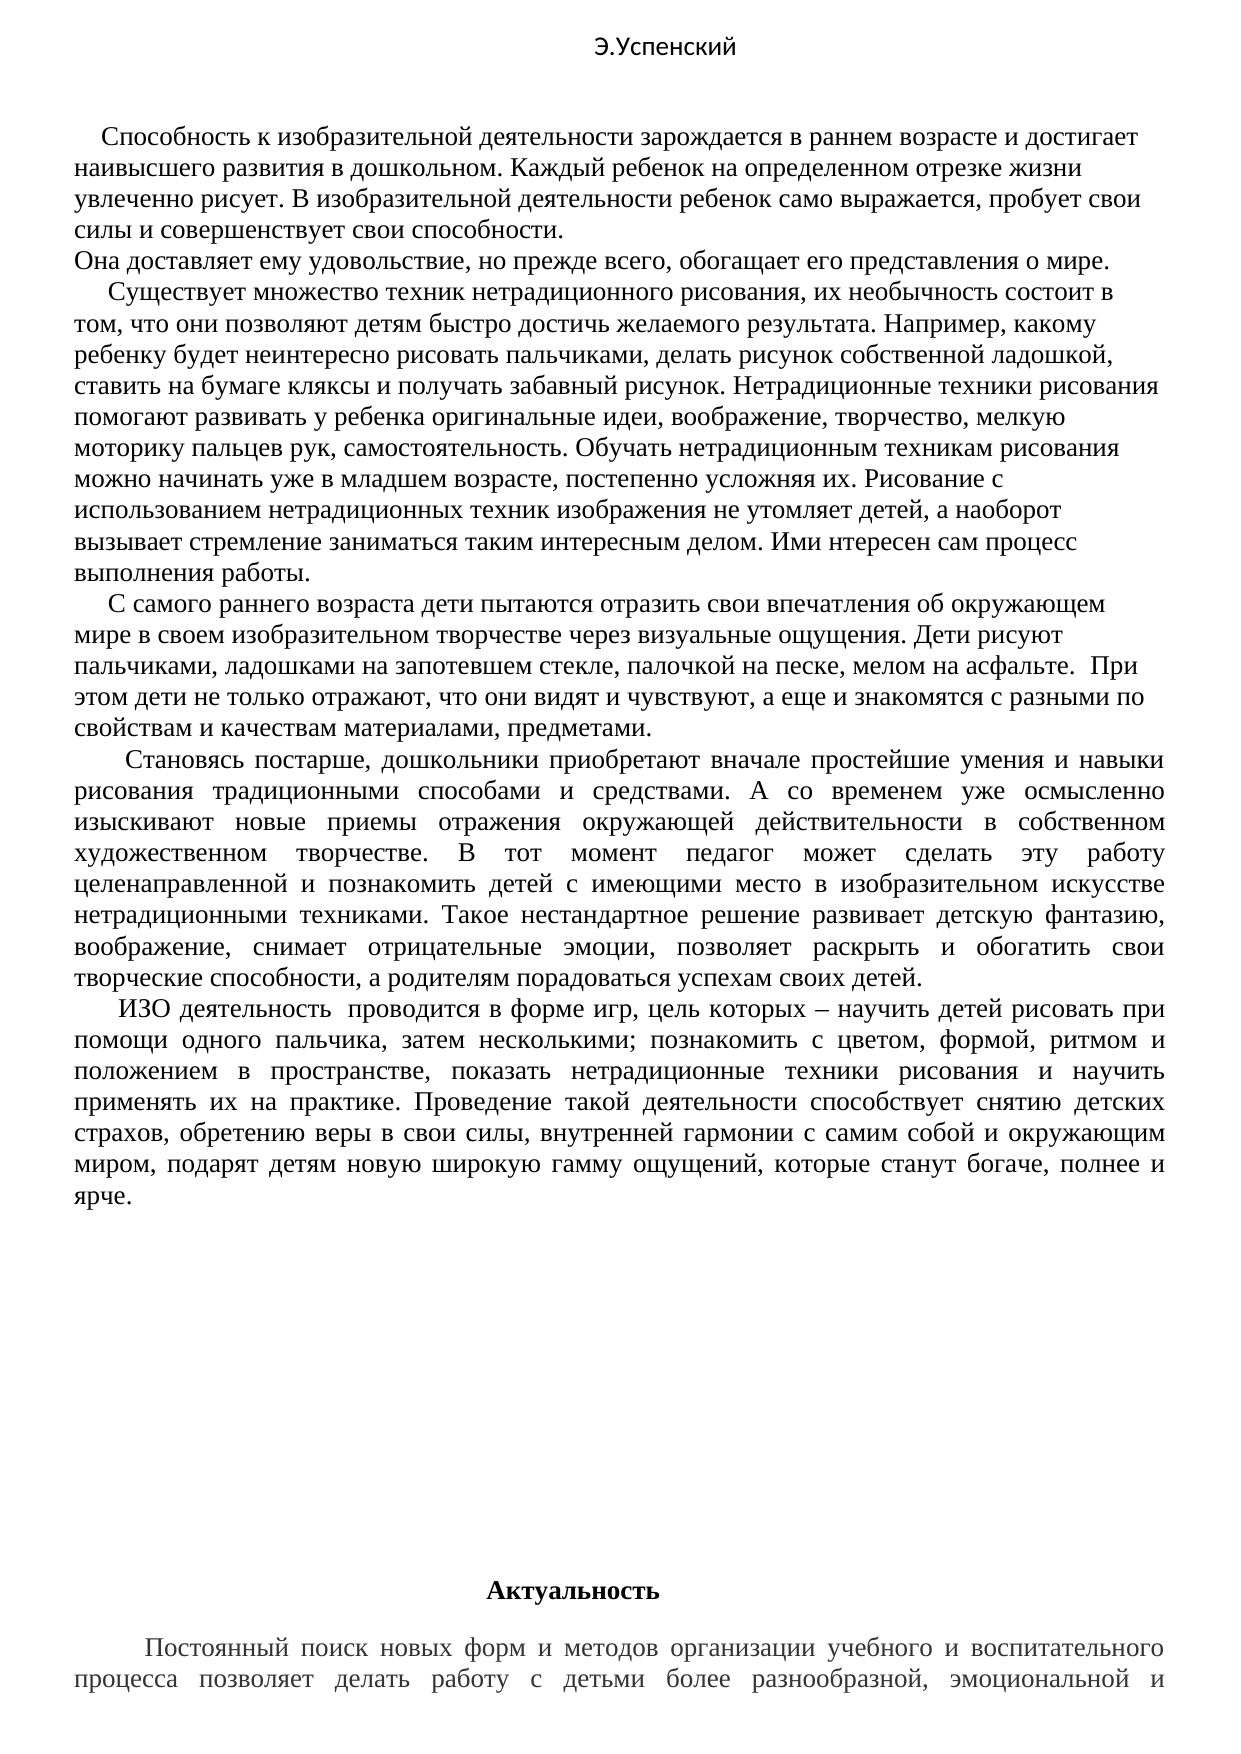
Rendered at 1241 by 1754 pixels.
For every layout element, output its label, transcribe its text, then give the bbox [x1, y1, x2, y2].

text Становясь постарше, дошкольники приобретают вначале простейшие умения и навыки рисования традиционными способами и средствами. А со временем уже осмысленно изыскивают новые приемы отражения окружающей действительности в собственном художественном творчестве. В тот момент педагог может сделать эту работу целенаправленной и познакомить детей с имеющими место в изобразительном искусстве нетрадиционными техниками. Такое нестандартное решение развивает детскую фантазию, воображение, снимает отрицательные эмоции, позволяет раскрыть и обогатить свои творческие способности, а родителям порадоваться успехам своих детей. [74, 743, 1167, 992]
text Способность к изобразительной деятельности зарождается в раннем возрасте и достигает наивысшего развития в дошкольном. Каждый ребенок на определенном отрезке жизни увлеченно рисует. В изобразительной деятельности ребенок само выражается, пробует свои силы и совершенствует свои способности. Она доставляет ему удовольствие, но прежде всего, обогащает его представления о мире. Существует множество техник нетрадиционного рисования, их необычность состоит в том, что они позволяют детям быстро достичь желаемого результата. Например, какому ребенку будет неинтересно рисовать пальчиками, делать рисунок собственной ладошкой, ставить на бумаге кляксы и получать забавный рисунок. Нетрадиционные техники рисования помогают развивать у ребенка оригинальные идеи, воображение, творчество, мелкую моторику пальцев рук, самостоятельность. Обучать нетрадиционным техникам рисования можно начинать уже в младшем возрасте, постепенно усложняя их. Рисование с использованием нетрадиционных техник изображения не утомляет детей, а наоборот вызывает стремление заниматься таким интересным делом. Ими нтересен сам процесс выполнения работы. С самого раннего возраста дети пытаются отразить свои впечатления об окружающем мире в своем изобразительном творчестве через визуальные ощущения. Дети рисуют пальчиками, ладошками на запотевшем стекле, палочкой на песке, мелом на асфальте. При этом дети не только отражают, что они видят и чувствуют, а еще и знакомятся с разными по свойствам и качествам материалами, предметами. [74, 120, 1167, 743]
text Э.Успенский [74, 29, 1167, 63]
text ИЗО деятельность проводится в форме игр, цель которых – научить детей рисовать при помощи одного пальчика, затем несколькими; познакомить с цветом, формой, ритмом и положением в пространстве, показать нетрадиционные техники рисования и научить применять их на практике. Проведение такой деятельности способствует снятию детских страхов, обретению веры в свои силы, внутренней гармонии с самим собой и окружающим миром, подарят детям новую широкую гамму ощущений, которые станут богаче, полнее и ярче. [74, 992, 1167, 1210]
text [74, 1631, 1167, 1694]
text Актуальность [74, 1574, 1167, 1605]
